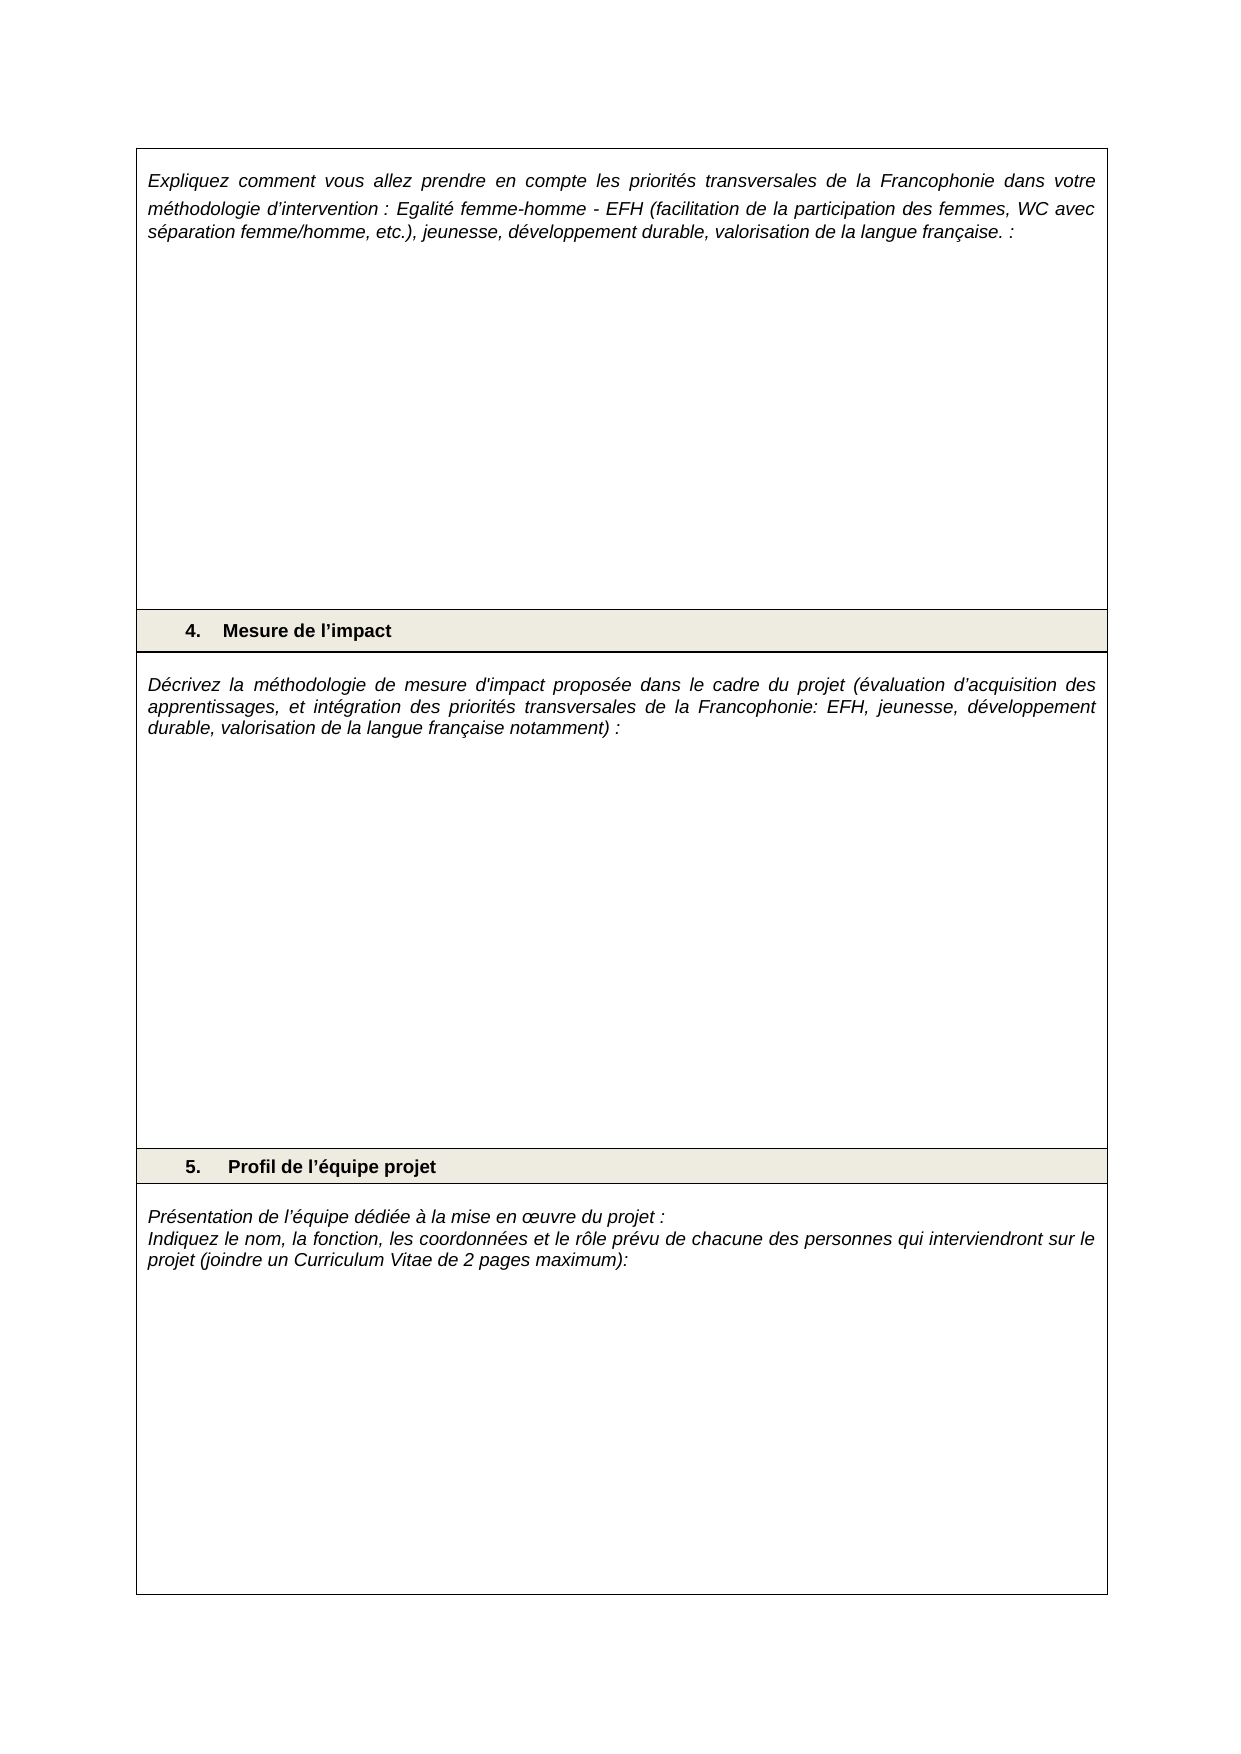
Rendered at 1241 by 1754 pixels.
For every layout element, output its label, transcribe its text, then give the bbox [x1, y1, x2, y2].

table_cell Mesure de l’impact [137, 610, 1107, 651]
table_cell Expliquez comment vous allez prendre en compte les priorités transversales de la Francophonie dans votre méthodologie d’intervention : Egalité femme-homme - EFH (facilitation de la participation des femmes, WC avec séparation femme/homme, etc.), jeunesse, développement durable, valorisation de la langue française. : [137, 149, 1107, 609]
table_cell Présentation de l’équipe dédiée à la mise en œuvre du projet : Indiquez le nom, la fonction, les coordonnées et le rôle prévu de chacune des personnes qui interviendront sur le projet (joindre un Curriculum Vitae de 2 pages maximum): [137, 1184, 1107, 1594]
table_cell Profil de l’équipe projet [137, 1149, 1107, 1183]
table_cell Décrivez la méthodologie de mesure d'impact proposée dans le cadre du projet (évaluation d’acquisition des apprentissages, et intégration des priorités transversales de la Francophonie: EFH, jeunesse, développement durable, valorisation de la langue française notamment) : [137, 653, 1107, 1148]
